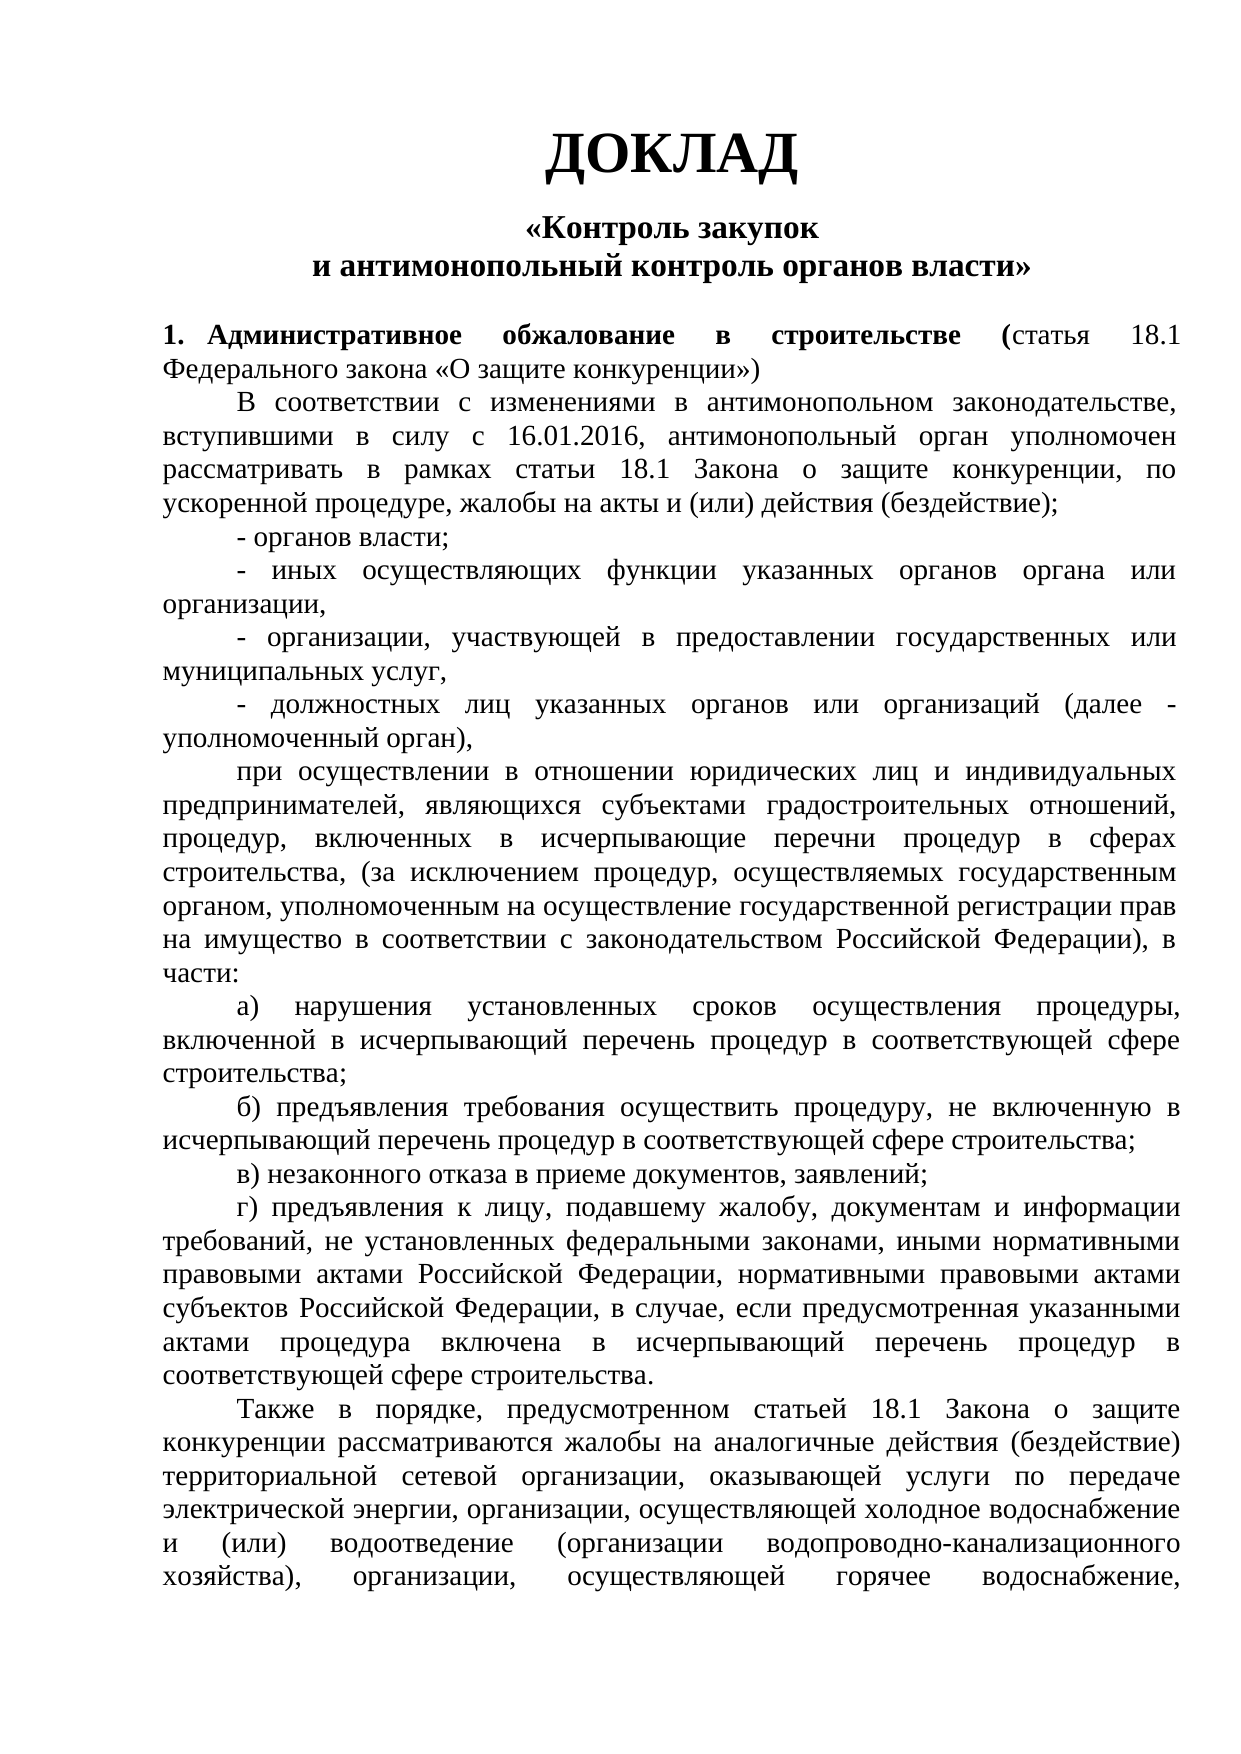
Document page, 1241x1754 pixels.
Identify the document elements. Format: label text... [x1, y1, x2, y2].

text и антимонопольный контроль органов власти» [162, 246, 1181, 284]
text В соответствии с изменениями в антимонопольном законодательстве, вступившими в силу с 16.01.2016, антимонопольный орган уполномочен рассматривать в рамках статьи 18.1 Закона о защите конкуренции, по ускоренной процедуре, жалобы на акты и (или) действия (бездействие); [162, 384, 1177, 519]
text - организации, участвующей в предоставлении государственных или муниципальных услуг, [162, 619, 1177, 686]
list Административное обжалование в строительстве (статья 18.1 Федерального закона «О защите конкуренции») [162, 317, 1181, 384]
text - органов власти; [162, 519, 1177, 552]
text б) предъявления требования осуществить процедуру, не включенную в исчерпывающий перечень процедур в соответствующей сфере строительства; [162, 1089, 1181, 1156]
text в) незаконного отказа в приеме документов, заявлений; [162, 1156, 1181, 1189]
text - иных осуществляющих функции указанных органов органа или организации, [162, 552, 1177, 619]
text - должностных лиц указанных органов или организаций (далее - уполномоченный орган), [162, 686, 1177, 753]
text ДОКЛАД [162, 118, 1181, 185]
text г) предъявления к лицу, подавшему жалобу, документам и информации требований, не установленных федеральными законами, иными нормативными правовыми актами Российской Федерации, нормативными правовыми актами субъектов Российской Федерации, в случае, если предусмотренная указанными актами процедура включена в исчерпывающий перечень процедур в соответствующей сфере строительства. [162, 1189, 1181, 1391]
text при осуществлении в отношении юридических лиц и индивидуальных предпринимателей, являющихся субъектами градостроительных отношений, процедур, включенных в исчерпывающие перечни процедур в сферах строительства, (за исключением процедур, осуществляемых государственным органом, уполномоченным на осуществление государственной регистрации прав на имущество в соответствии с законодательством Российской Федерации), в части: [162, 753, 1177, 988]
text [162, 1391, 1181, 1592]
text а) нарушения установленных сроков осуществления процедуры, включенной в исчерпывающий перечень процедур в соответствующей сфере строительства; [162, 988, 1181, 1089]
text «Контроль закупок [162, 207, 1181, 246]
